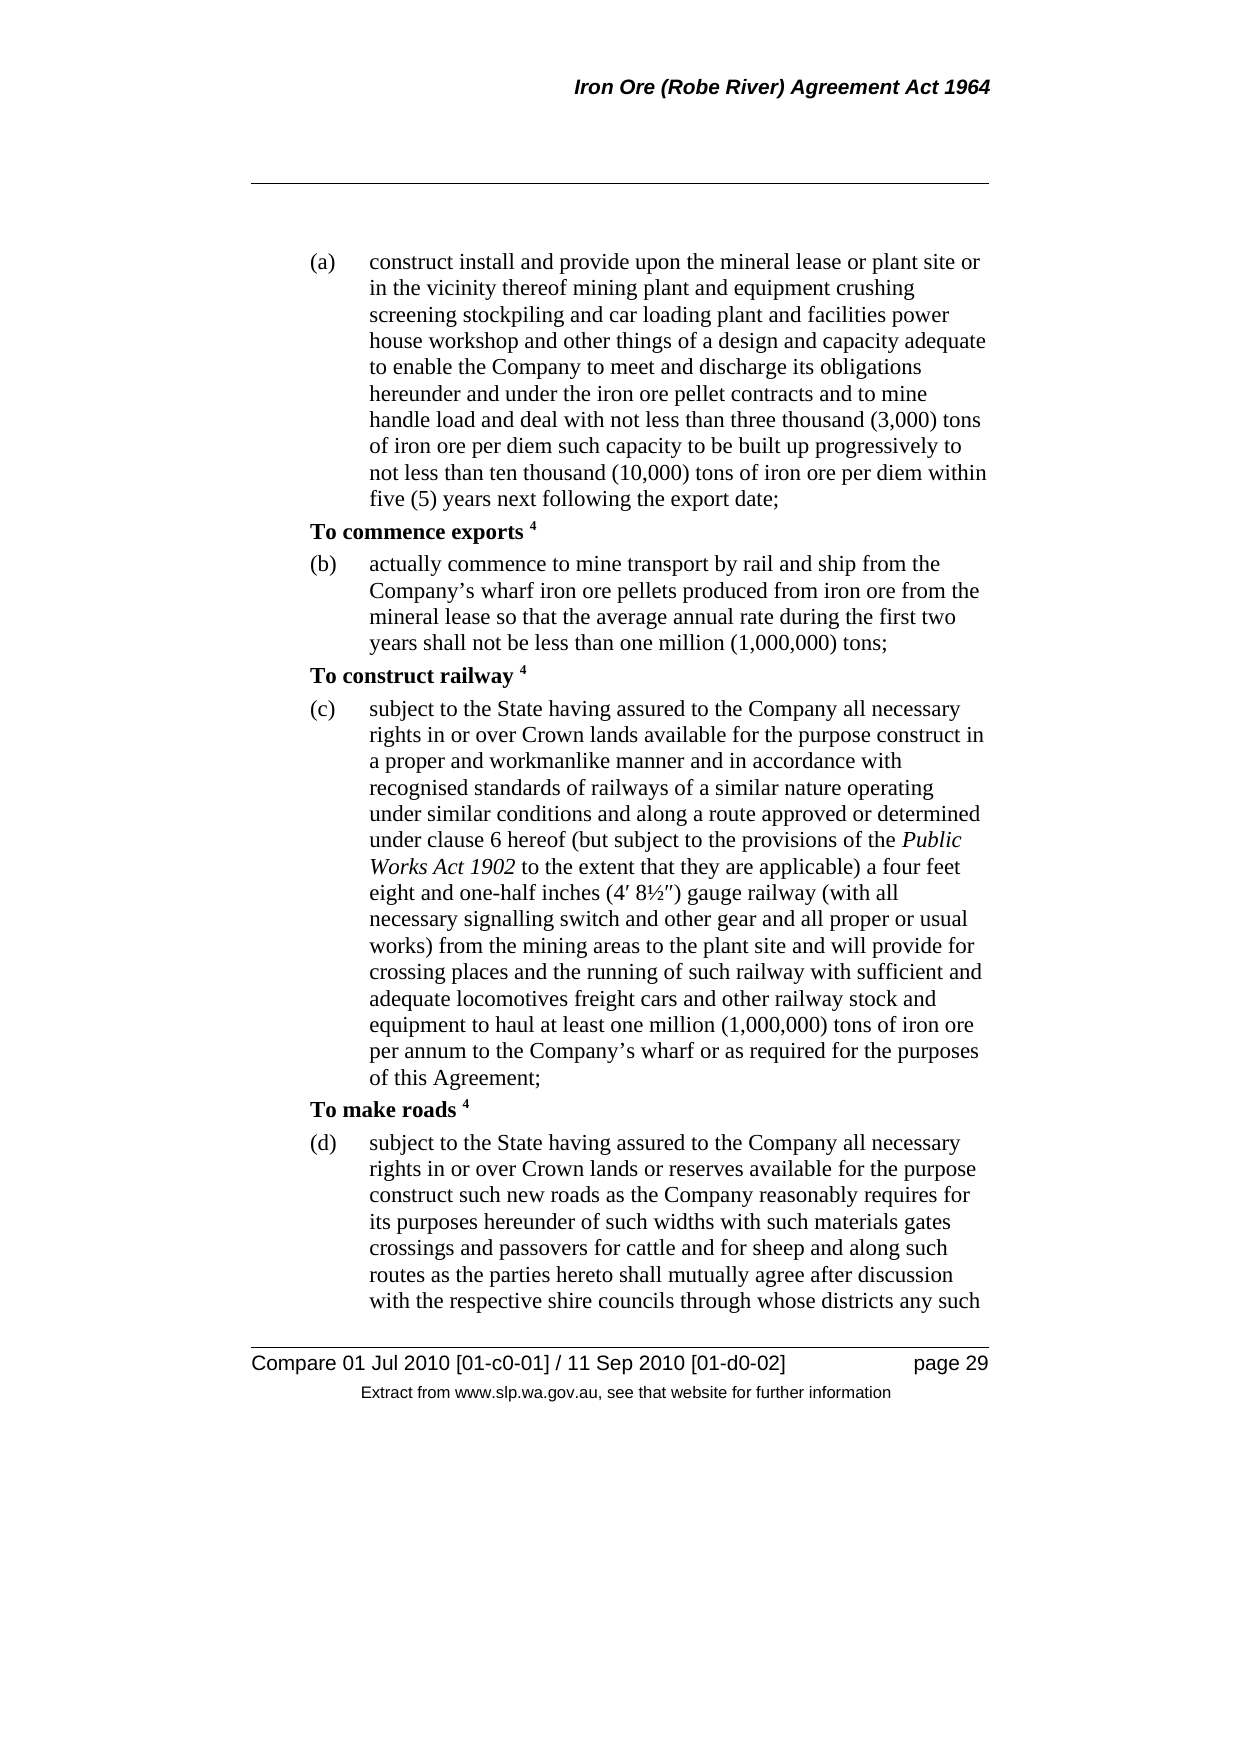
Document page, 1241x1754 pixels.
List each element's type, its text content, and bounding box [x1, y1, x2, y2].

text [251, 1129, 989, 1313]
text (a) construct install and provide upon the mineral lease or plant site or in the vicinity thereof mining plant and equipment crushing screening stockpiling and car loading plant and facilities power house workshop and other things of a design and capacity adequate to enable the Company to meet and discharge its obligations hereunder and under the iron ore pellet contracts and to mine handle load and deal with not less than three thousand (3,000) tons of iron ore per diem such capacity to be built up progressively to not less than ten thousand (10,000) tons of iron ore per diem within five (5) years next following the export date; [251, 248, 989, 512]
text (b) actually commence to mine transport by rail and ship from the Company’s wharf iron ore pellets produced from iron ore from the mineral lease so that the average annual rate during the first two years shall not be less than one million (1,000,000) tons; [251, 550, 989, 656]
text To commence exports 4 [251, 518, 989, 544]
text To make roads 4 [251, 1096, 989, 1123]
text To construct railway 4 [251, 662, 989, 688]
text (c) subject to the State having assured to the Company all necessary rights in or over Crown lands available for the purpose construct in a proper and workmanlike manner and in accordance with recognised standards of railways of a similar nature operating under similar conditions and along a route approved or determined under clause 6 hereof (but subject to the provisions of the Public Works Act 1902 to the extent that they are applicable) a four feet eight and one-half inches (4′ 8½″) gauge railway (with all necessary signalling switch and other gear and all proper or usual works) from the mining areas to the plant site and will provide for crossing places and the running of such railway with sufficient and adequate locomotives freight cars and other railway stock and equipment to haul at least one million (1,000,000) tons of iron ore per annum to the Company’s wharf or as required for the purposes of this Agreement; [251, 695, 989, 1090]
